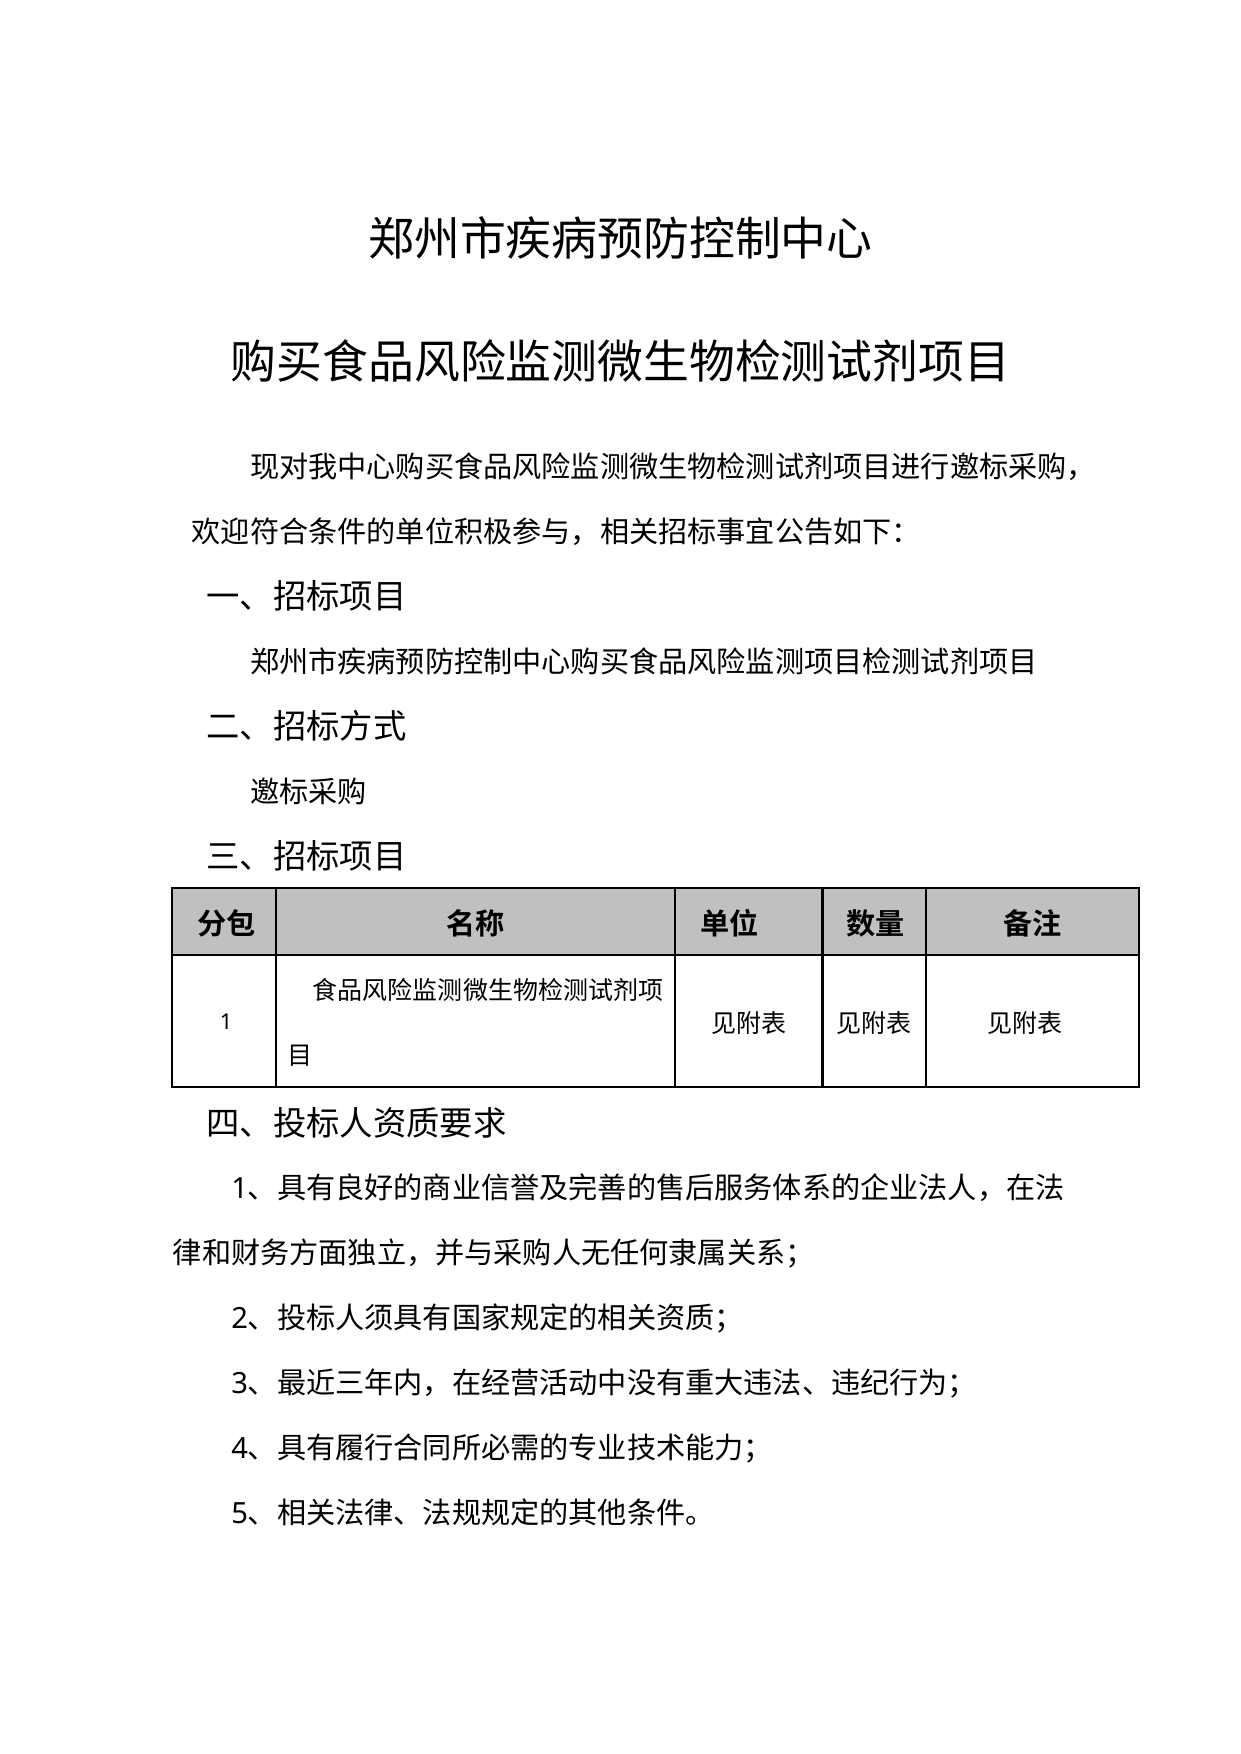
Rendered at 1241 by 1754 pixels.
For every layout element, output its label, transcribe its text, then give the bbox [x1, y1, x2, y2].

table_cell 1 [173, 956, 275, 1086]
text 郑州市疾病预防控制中心 [148, 187, 1092, 284]
text 四、投标人资质要求 [148, 1088, 1092, 1153]
text 4、具有履行合同所必需的专业技术能力； [173, 1413, 1092, 1478]
table_cell 见附表 [927, 956, 1138, 1086]
table_header 名称 [277, 889, 674, 954]
table_header 分包 [173, 889, 275, 954]
text 现对我中心购买食品风险监测微生物检测试剂项目进行邀标采购，欢迎符合条件的单位积极参与，相关招标事宜公告如下： [191, 432, 1092, 562]
text 5、相关法律、法规规定的其他条件。 [173, 1478, 1092, 1543]
text 3、最近三年内，在经营活动中没有重大违法、违纪行为； [173, 1348, 1092, 1413]
table_header 单位 [676, 889, 821, 954]
table_cell 食品风险监测微生物检测试剂项目 [277, 956, 674, 1086]
text 郑州市疾病预防控制中心购买食品风险监测项目检测试剂项目 [191, 627, 1092, 692]
table_cell 见附表 [824, 956, 925, 1086]
text 二、招标方式 [148, 692, 1092, 757]
table_cell 见附表 [676, 956, 821, 1086]
text 邀标采购 [191, 757, 1092, 822]
text 三、招标项目 [148, 822, 1092, 887]
text 2、投标人须具有国家规定的相关资质； [173, 1283, 1092, 1348]
text 一、招标项目 [148, 562, 1092, 627]
text 购买食品风险监测微生物检测试剂项目 [148, 309, 1092, 407]
table_header 备注 [927, 889, 1138, 954]
text 1、具有良好的商业信誉及完善的售后服务体系的企业法人，在法律和财务方面独立，并与采购人无任何隶属关系； [173, 1153, 1092, 1283]
table_header 数量 [824, 889, 925, 954]
